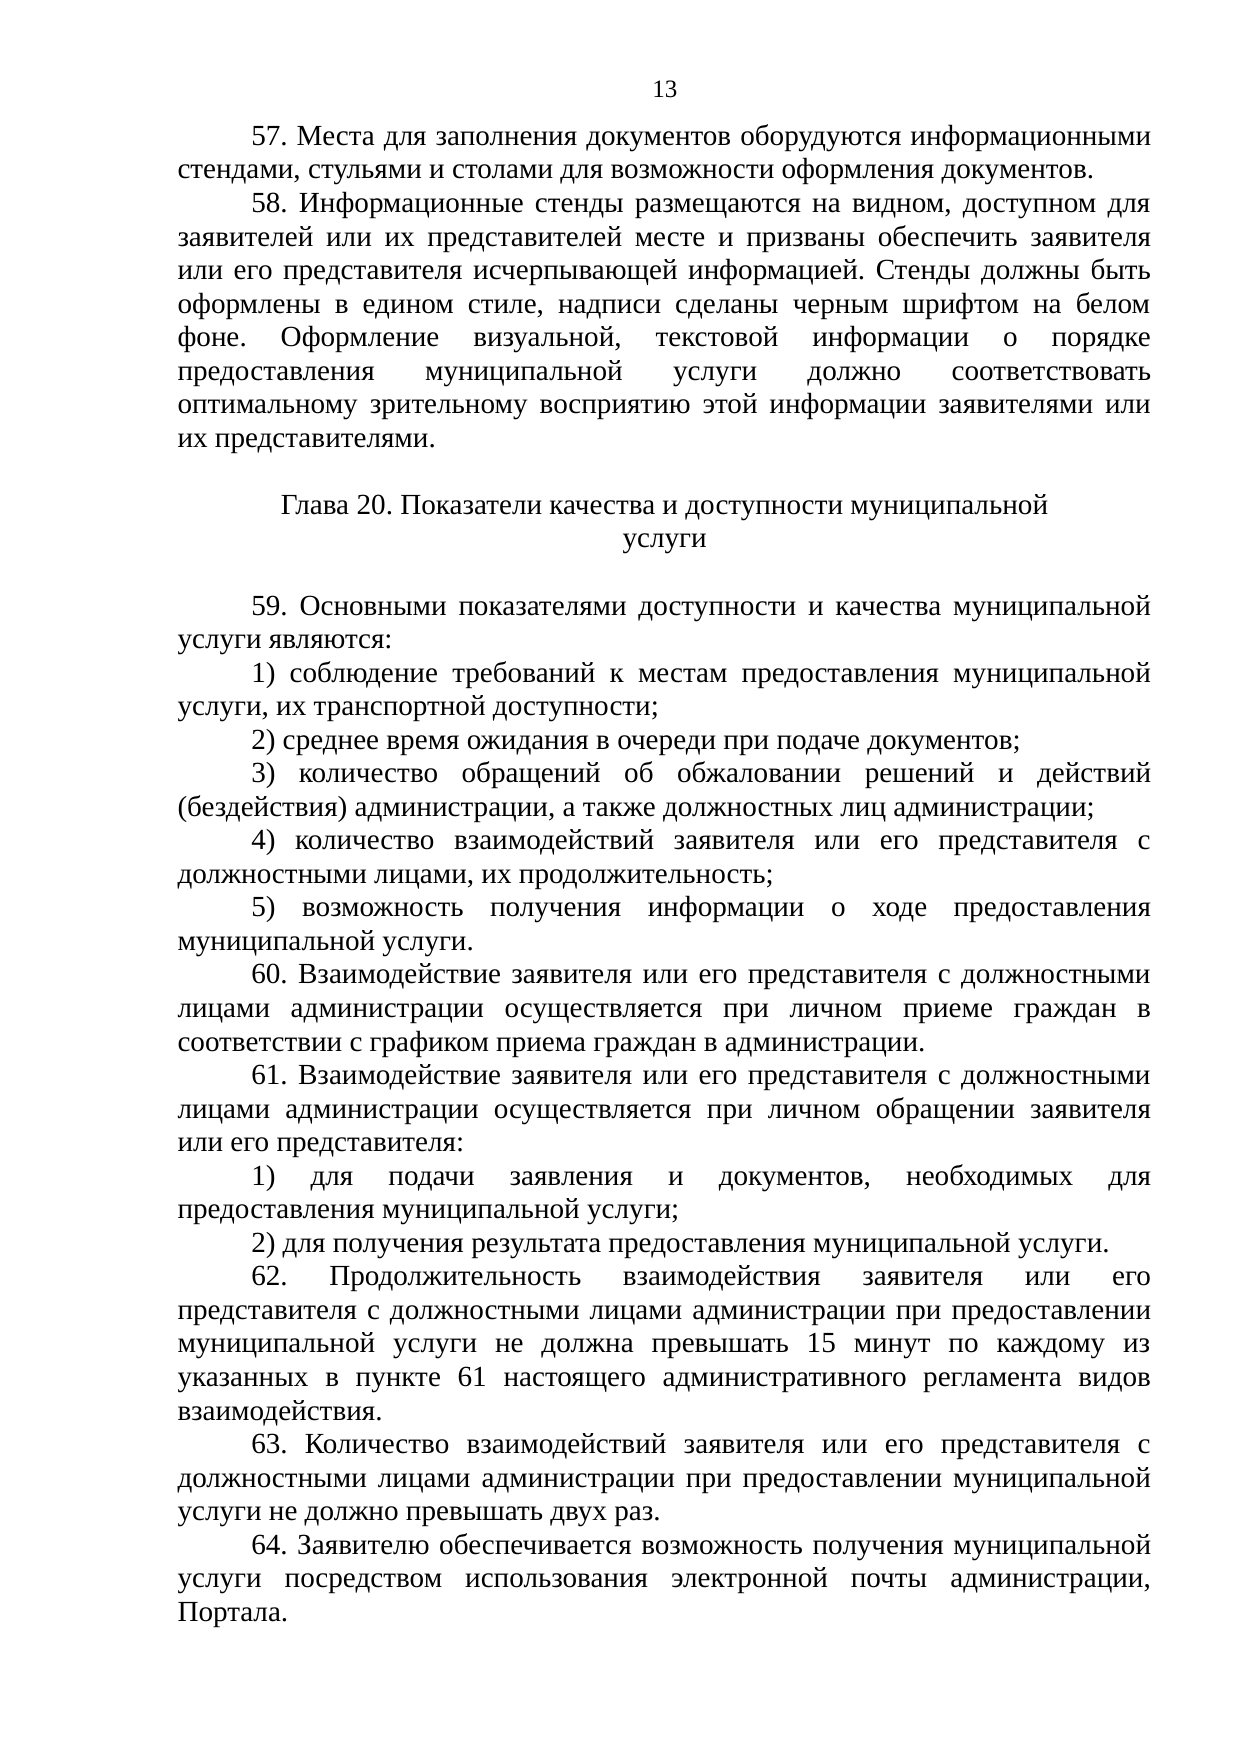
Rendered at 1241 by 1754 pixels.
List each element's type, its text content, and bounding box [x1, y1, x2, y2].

text Глава 20. Показатели качества и доступности муниципальной услуги [177, 487, 1152, 554]
text 1) соблюдение требований к местам предоставления муниципальной услуги, их транспортной доступности; [177, 655, 1152, 722]
text 58. Информационные стенды размещаются на видном, доступном для заявителей или их представителей месте и призваны обеспечить заявителя или его представителя исчерпывающей информацией. Стенды должны быть оформлены в едином стиле, надписи сделаны черным шрифтом на белом фоне. Оформление визуальной, текстовой информации о порядке предоставления муниципальной услуги должно соответствовать оптимальному зрительному восприятию этой информации заявителями или их представителями. [177, 185, 1152, 453]
text 4) количество взаимодействий заявителя или его представителя с должностными лицами, их продолжительность; [177, 822, 1152, 889]
text 60. Взаимодействие заявителя или его представителя с должностными лицами администрации осуществляется при личном приеме граждан в соответствии с графиком приема граждан в администрации. [177, 957, 1152, 1057]
text 2) для получения результата предоставления муниципальной услуги. [177, 1225, 1152, 1258]
text 64. Заявителю обеспечивается возможность получения муниципальной услуги посредством использования электронной почты администрации, Портала. [177, 1527, 1152, 1627]
text 3) количество обращений об обжаловании решений и действий (бездействия) администрации, а также должностных лиц администрации; [177, 755, 1152, 822]
text 1) для подачи заявления и документов, необходимых для предоставления муниципальной услуги; [177, 1158, 1152, 1225]
text 63. Количество взаимодействий заявителя или его представителя с должностными лицами администрации при предоставлении муниципальной услуги не должно превышать двух раз. [177, 1426, 1152, 1527]
text 62. Продолжительность взаимодействия заявителя или его представителя с должностными лицами администрации при предоставлении муниципальной услуги не должна превышать 15 минут по каждому из указанных в пункте 61 настоящего административного регламента видов взаимодействия. [177, 1258, 1152, 1426]
text 59. Основными показателями доступности и качества муниципальной услуги являются: [177, 588, 1152, 655]
text 61. Взаимодействие заявителя или его представителя с должностными лицами администрации осуществляется при личном обращении заявителя или его представителя: [177, 1057, 1152, 1158]
text 57. Места для заполнения документов оборудуются информационными стендами, стульями и столами для возможности оформления документов. [177, 118, 1152, 185]
text 5) возможность получения информации о ходе предоставления муниципальной услуги. [177, 889, 1152, 957]
text 2) среднее время ожидания в очереди при подаче документов; [177, 722, 1152, 755]
